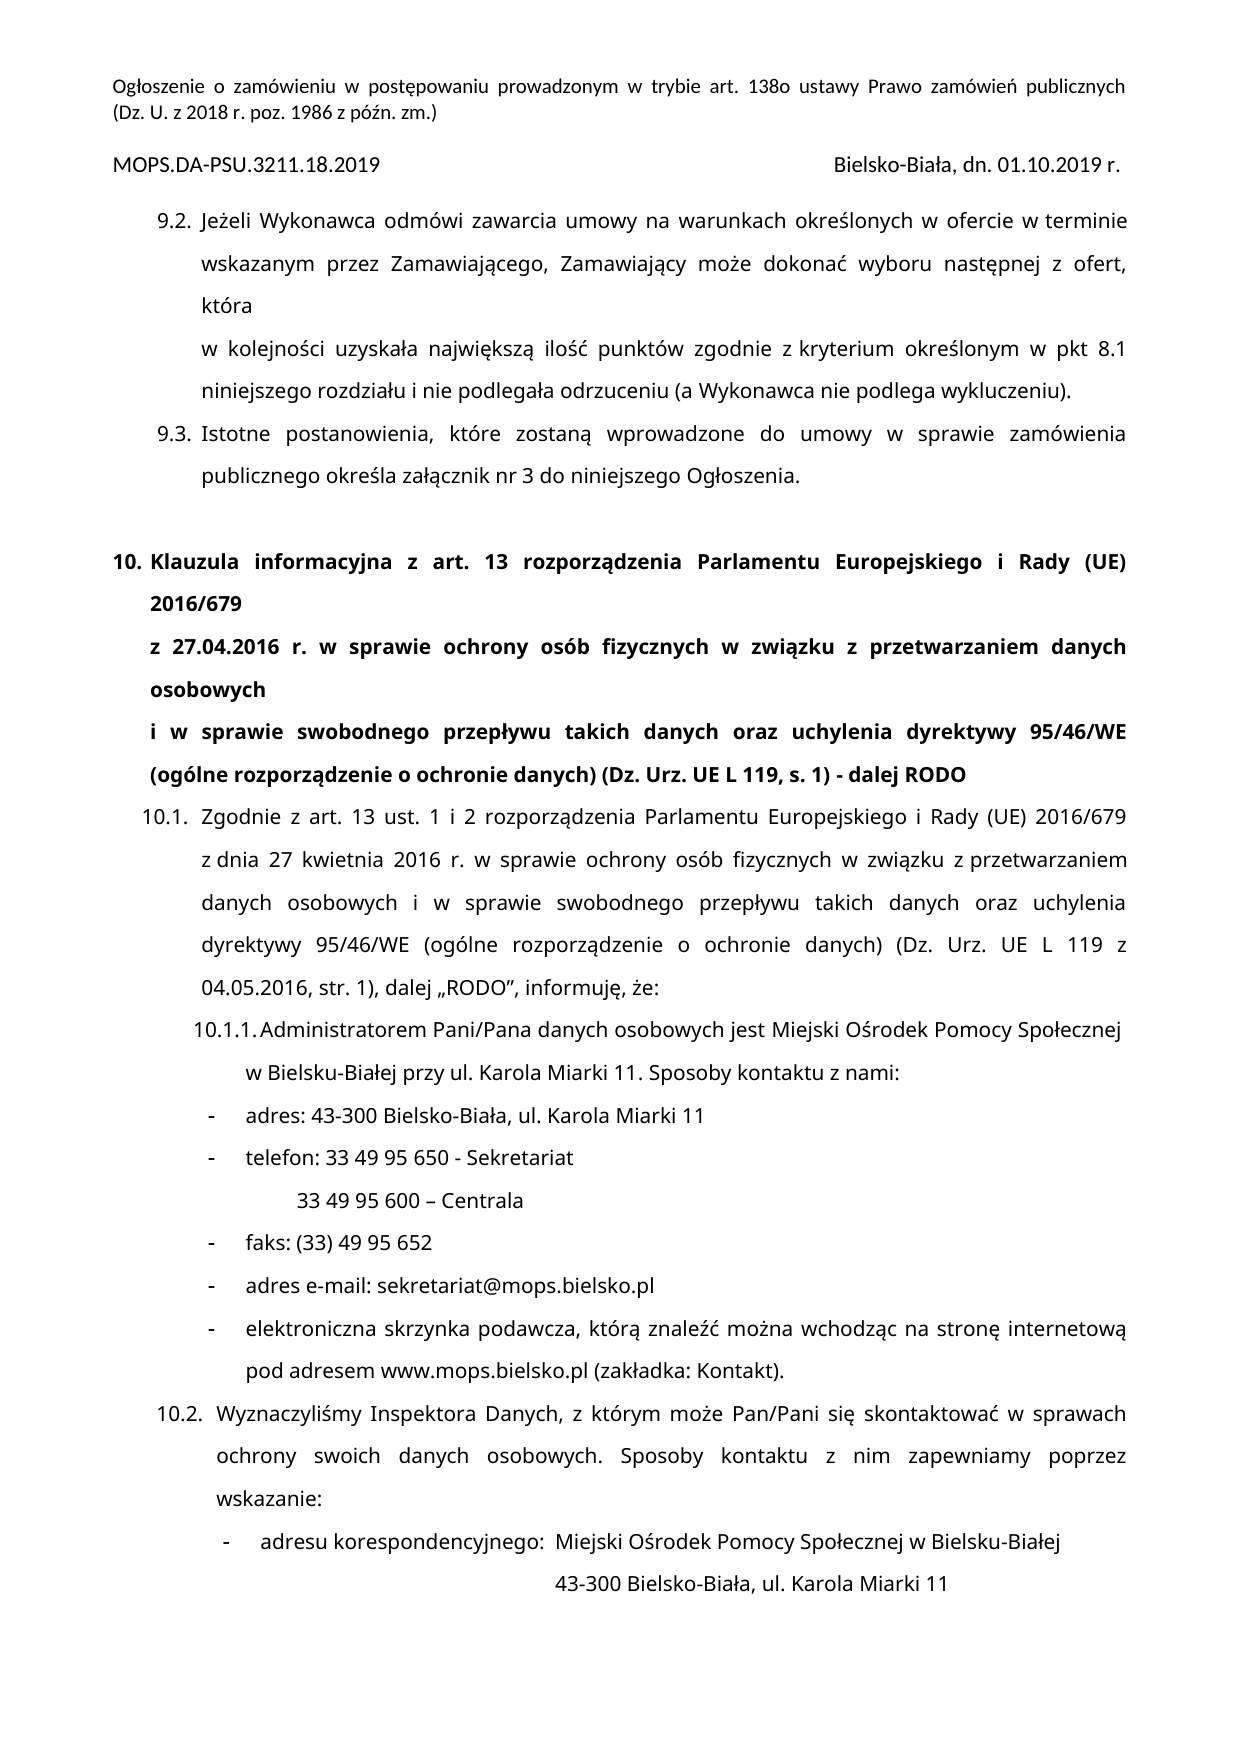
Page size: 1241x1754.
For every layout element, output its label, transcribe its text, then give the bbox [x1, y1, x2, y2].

list Administratorem Pani/Pana danych osobowych jest Miejski Ośrodek Pomocy Społecznej w Bielsku-Białej przy ul. Karola Miarki 11. Sposoby kontaktu z nami: [193, 1016, 1128, 1087]
list telefon: 33 49 95 650 - Sekretariat [208, 1143, 1128, 1172]
list Istotne postanowienia, które zostaną wprowadzone do umowy w sprawie zamówienia publicznego określa załącznik nr 3 do niniejszego Ogłoszenia. [157, 419, 1128, 490]
list Wyznaczyliśmy Inspektora Danych, z którym może Pan/Pani się skontaktować w sprawach ochrony swoich danych osobowych. Sposoby kontaktu z nim zapewniamy poprzez wskazanie: [156, 1399, 1128, 1513]
list Zgodnie z art. 13 ust. 1 i 2 rozporządzenia Parlamentu Europejskiego i Rady (UE) 2016/679 z dnia 27 kwietnia 2016 r. w sprawie ochrony osób fizycznych w związku z przetwarzaniem danych osobowych i w sprawie swobodnego przepływu takich danych oraz uchylenia dyrektywy 95/46/WE (ogólne rozporządzenie o ochronie danych) (Dz. Urz. UE L 119 z 04.05.2016, str. 1), dalej „RODO”, informuję, że: [141, 802, 1128, 1001]
list Klauzula informacyjna z art. 13 rozporządzenia Parlamentu Europejskiego i Rady (UE) 2016/679 z 27.04.2016 r. w sprawie ochrony osób fizycznych w związku z przetwarzaniem danych osobowych i w sprawie swobodnego przepływu takich danych oraz uchylenia dyrektywy 95/46/WE (ogólne rozporządzenie o ochronie danych) (Dz. Urz. UE L 119, s. 1) - dalej RODO [112, 547, 1128, 788]
list faks: (33) 49 95 652 [208, 1228, 1128, 1257]
list Jeżeli Wykonawca odmówi zawarcia umowy na warunkach określonych w ofercie w terminie wskazanym przez Zamawiającego, Zamawiający może dokonać wyboru następnej z ofert, która w kolejności uzyskała największą ilość punktów zgodnie z kryterium określonym w pkt 8.1 niniejszego rozdziału i nie podlegała odrzuceniu (a Wykonawca nie podlega wykluczeniu). [157, 206, 1128, 405]
list elektroniczna skrzynka podawcza, którą znaleźć można wchodząc na stronę internetową pod adresem www.mops.bielsko.pl (zakładka: Kontakt). [208, 1314, 1128, 1385]
list adres: 43-300 Bielsko-Biała, ul. Karola Miarki 11 [208, 1101, 1128, 1129]
text 33 49 95 600 – Centrala [201, 1186, 1128, 1214]
list adres e-mail: sekretariat@mops.bielsko.pl [208, 1271, 1128, 1299]
list adresu korespondencyjnego: Miejski Ośrodek Pomocy Społecznej w Bielsku-Białej [223, 1527, 1128, 1555]
text 43-300 Bielsko-Biała, ul. Karola Miarki 11 [555, 1569, 1128, 1598]
